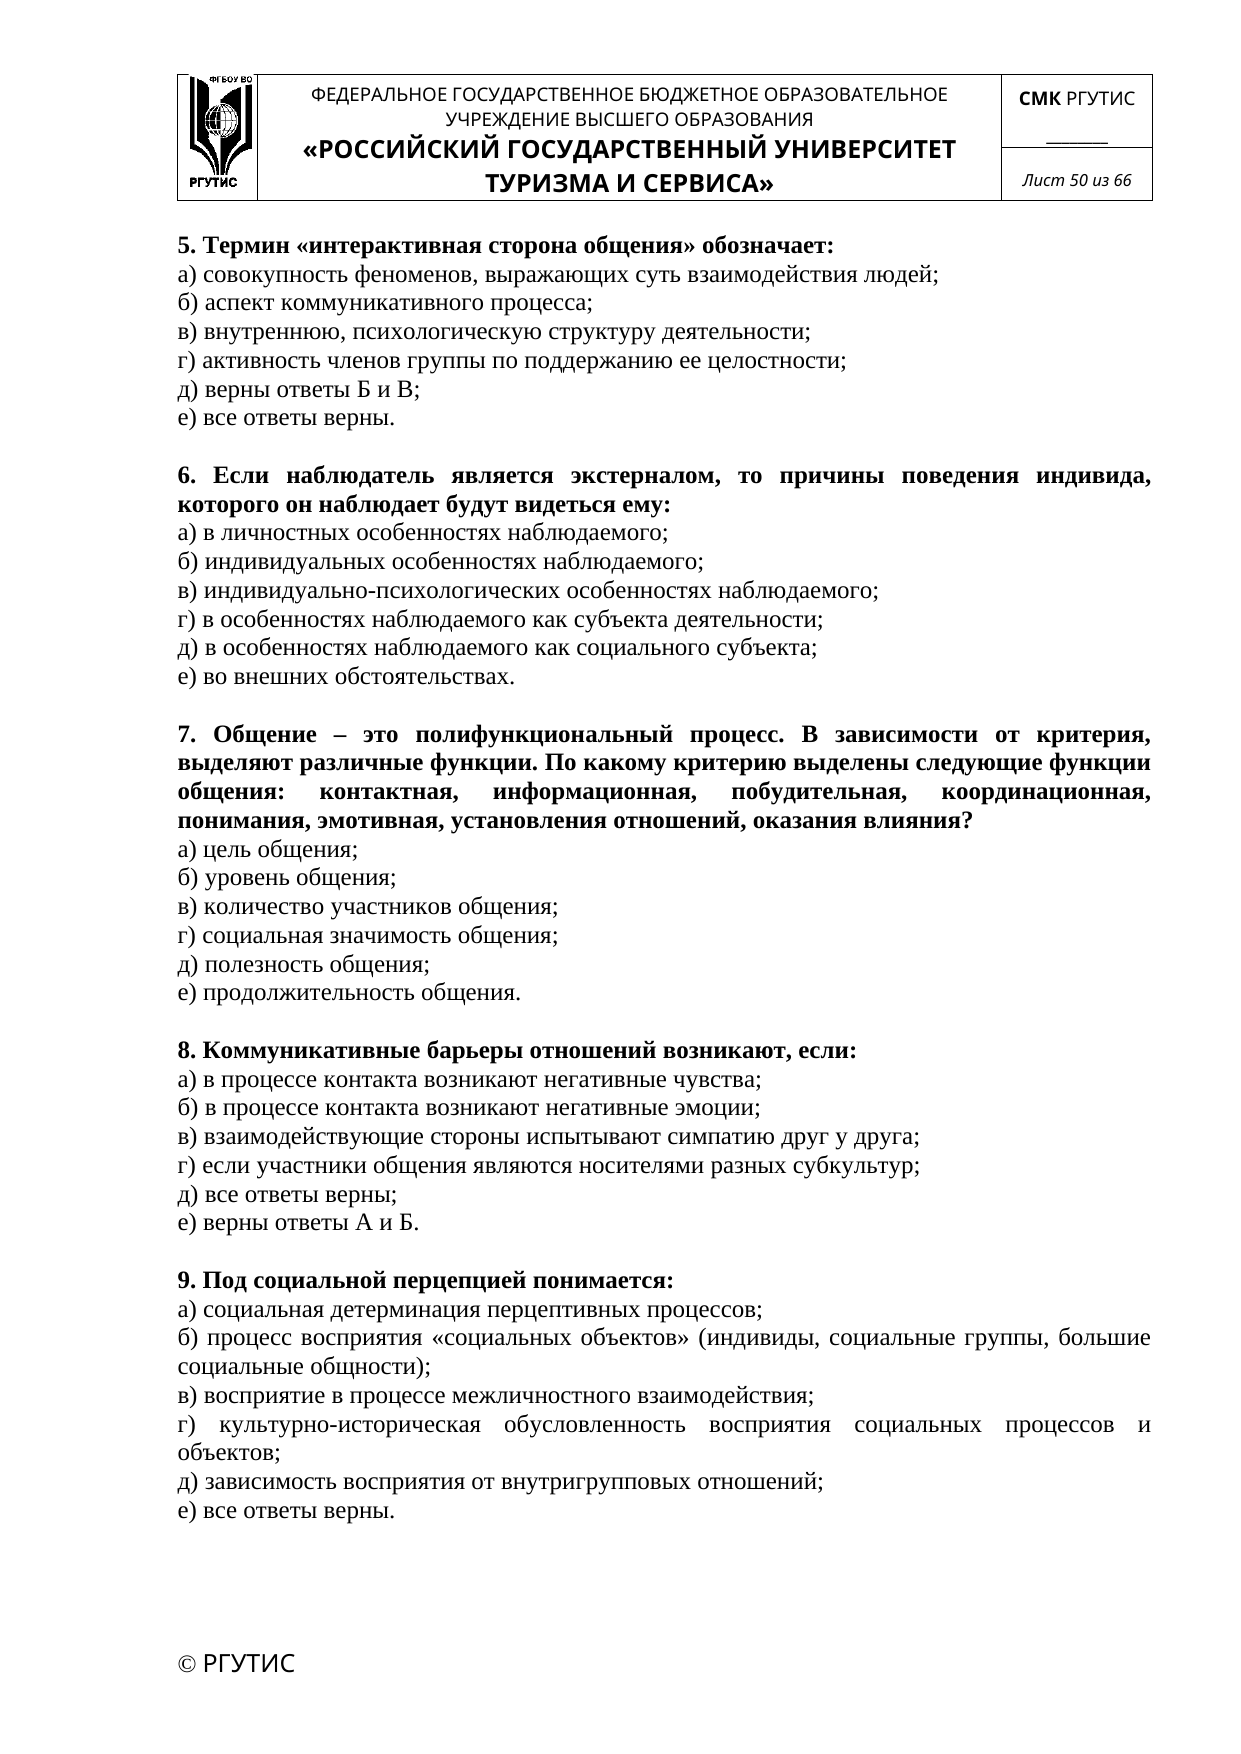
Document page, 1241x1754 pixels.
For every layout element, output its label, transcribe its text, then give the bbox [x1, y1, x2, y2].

text в) восприятие в процессе межличностного взаимодействия; [177, 1380, 1152, 1409]
text в) индивидуально-психологических особенностях наблюдаемого; [177, 575, 1152, 604]
text б) в процессе контакта возникают негативные эмоции; [177, 1092, 1152, 1121]
text г) в особенностях наблюдаемого как субъекта деятельности; [177, 604, 1152, 632]
text г) социальная значимость общения; [177, 920, 1152, 949]
text е) все ответы верны. [177, 1495, 1152, 1524]
text д) полезность общения; [177, 949, 1152, 977]
text б) индивидуальных особенностях наблюдаемого; [177, 546, 1152, 575]
text а) цель общения; [177, 834, 1152, 862]
text б) процесс восприятия «социальных объектов» (индивиды, социальные группы, большие социальные общности); [177, 1322, 1152, 1380]
text г) культурно-историческая обусловленность восприятия социальных процессов и объектов; [177, 1409, 1152, 1466]
text а) совокупность феноменов, выражающих суть взаимодействия людей; [177, 259, 1152, 287]
text в) количество участников общения; [177, 891, 1152, 920]
text 5. Термин «интерактивная сторона общения» обозначает: [177, 230, 1152, 259]
text 6. Если наблюдатель является экстерналом, то причины поведения индивида, которого он наблюдает будут видеться ему: [177, 460, 1152, 517]
text а) в личностных особенностях наблюдаемого; [177, 517, 1152, 546]
text е) продолжительность общения. [177, 977, 1152, 1006]
text 7. Общение – это полифункциональный процесс. В зависимости от критерия, выделяют различные функции. По какому критерию выделены следующие функции общения: контактная, информационная, побудительная, координационная, понимания, эмотивная, установления отношений, оказания влияния? [177, 719, 1152, 834]
text д) зависимость восприятия от внутригрупповых отношений; [177, 1466, 1152, 1495]
text в) взаимодействующие стороны испытывают симпатию друг у друга; [177, 1121, 1152, 1150]
text г) активность членов группы по поддержанию ее целостности; [177, 345, 1152, 374]
text д) все ответы верны; [177, 1179, 1152, 1207]
text а) социальная детерминация перцептивных процессов; [177, 1294, 1152, 1322]
text в) внутреннюю, психологическую структуру деятельности; [177, 316, 1152, 345]
text д) верны ответы Б и В; [177, 374, 1152, 402]
text д) в особенностях наблюдаемого как социального субъекта; [177, 632, 1152, 661]
text 8. Коммуникативные барьеры отношений возникают, если: [177, 1035, 1152, 1064]
text г) если участники общения являются носителями разных субкультур; [177, 1150, 1152, 1179]
text е) верны ответы А и Б. [177, 1207, 1152, 1236]
text б) уровень общения; [177, 862, 1152, 891]
text а) в процессе контакта возникают негативные чувства; [177, 1064, 1152, 1092]
text 9. Под социальной перцепцией понимается: [177, 1265, 1152, 1294]
text е) во внешних обстоятельствах. [177, 661, 1152, 690]
text б) аспект коммуникативного процесса; [177, 287, 1152, 316]
text е) все ответы верны. [177, 402, 1152, 431]
